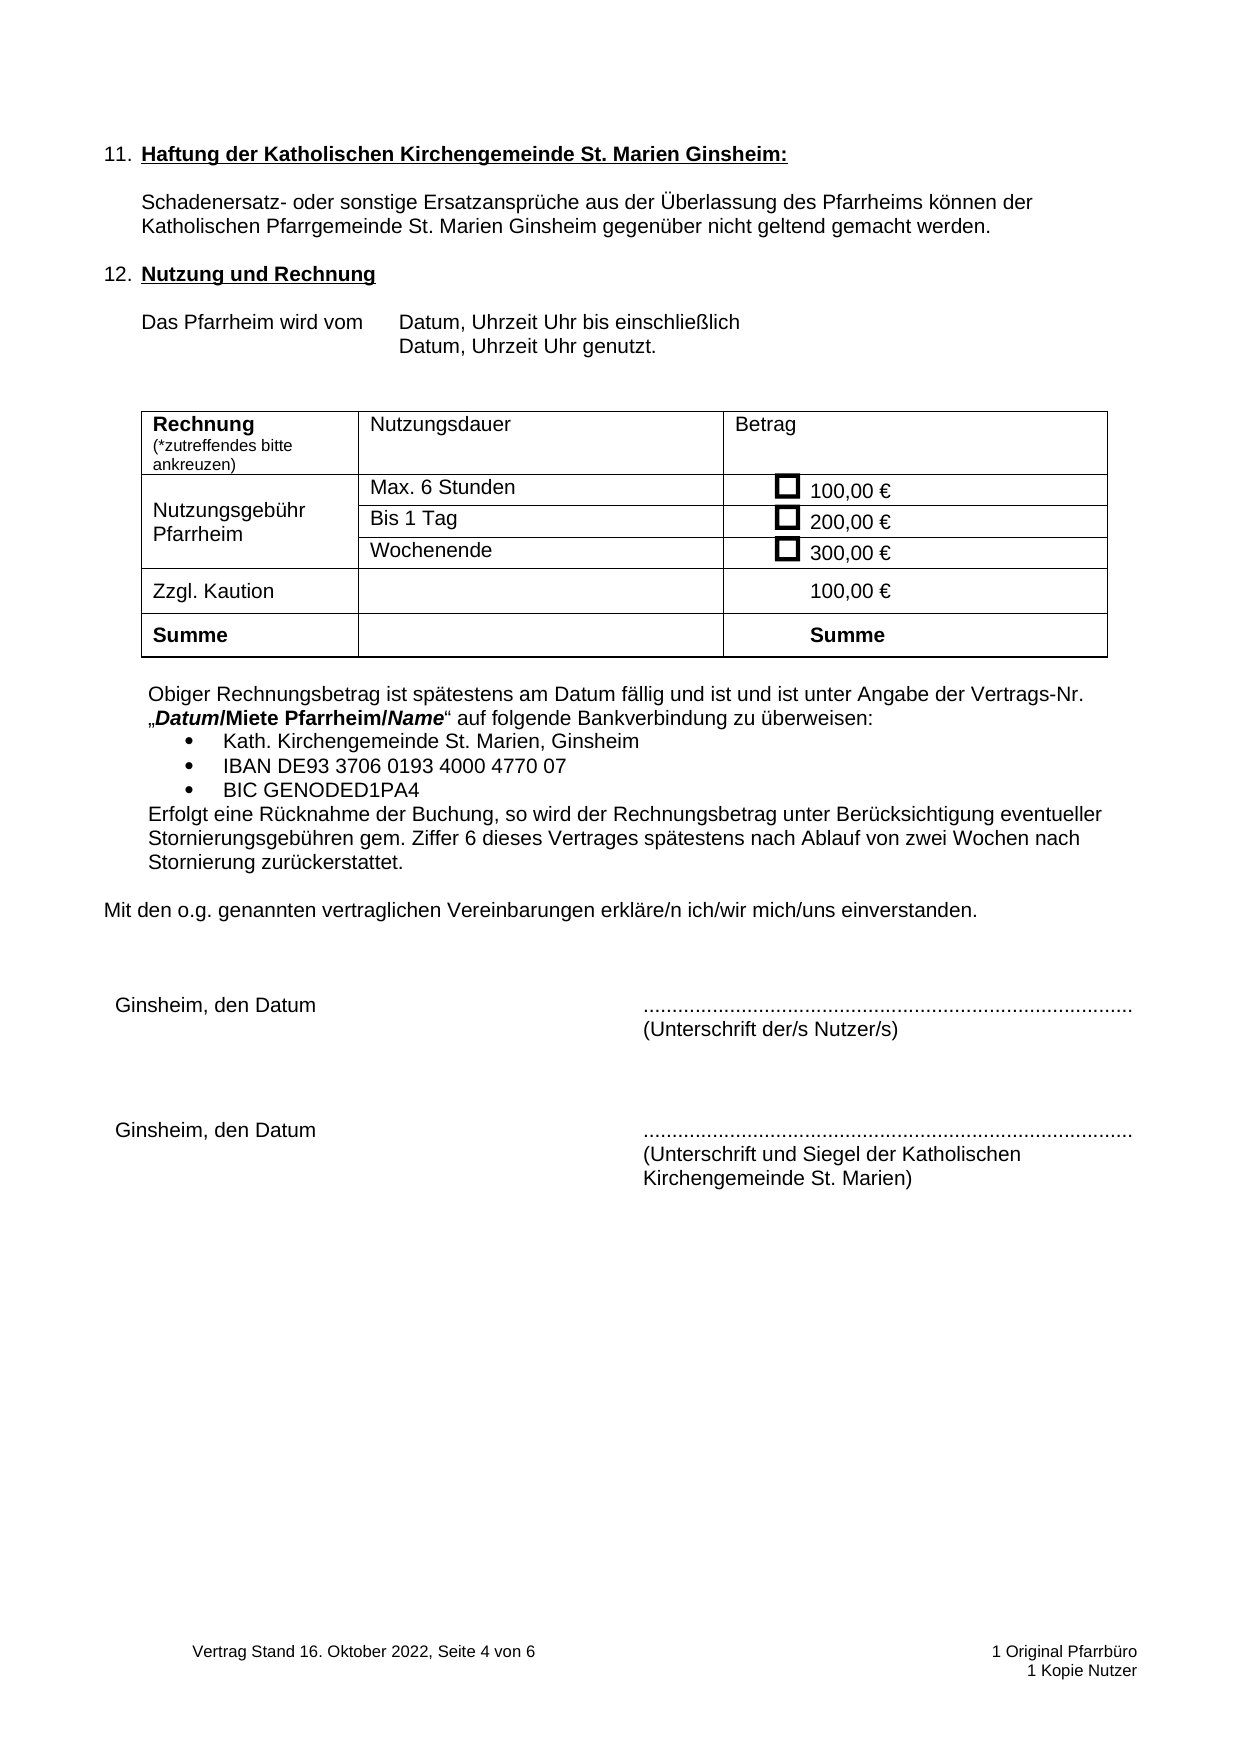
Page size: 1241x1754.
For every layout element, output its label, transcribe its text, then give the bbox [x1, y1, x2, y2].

table_cell 100,00 € [724, 569, 1107, 613]
table_header Betrag [724, 412, 1107, 474]
table_header Ginsheim, den Datum [104, 1094, 632, 1190]
table_header ..................................................................................... (Unterschrift und Siegel der Katholischen Kirchengemeinde St. Marien) [632, 1094, 1152, 1190]
text Obiger Rechnungsbetrag ist spätestens am Datum fällig und ist und ist unter Angabe der Vertrags-Nr. „Datum/Miete Pfarrheim/Name“ auf folgende Bankverbindung zu überweisen: [148, 681, 1137, 729]
list IBAN DE93 3706 0193 4000 4770 07 [185, 753, 1137, 777]
list Haftung der Katholischen Kirchengemeinde St. Marien Ginsheim: Schadenersatz- oder sonstige Ersatzansprüche aus der Überlassung des Pfarrheims können der Katholischen Pfarrgemeinde St. Marien Ginsheim gegenüber nicht geltend gemacht werden. [103, 142, 1137, 238]
table_cell 300,00 € [724, 538, 1107, 568]
list Kath. Kirchengemeinde St. Marien, Ginsheim [185, 729, 1137, 753]
table_cell 100,00 € [724, 475, 1107, 505]
list BIC GENODED1PA4 [185, 777, 1137, 802]
table_header Rechnung (*zutreffendes bitte ankreuzen) [142, 412, 358, 474]
text Erfolgt eine Rücknahme der Buchung, so wird der Rechnungsbetrag unter Berücksichtigung eventueller Stornierungsgebühren gem. Ziffer 6 dieses Vertrages spätestens nach Ablauf von zwei Wochen nach Stornierung zurückerstattet. [148, 802, 1137, 873]
text Mit den o.g. genannten vertraglichen Vereinbarungen erkläre/n ich/wir mich/uns einverstanden. [103, 897, 1137, 921]
table_cell [359, 614, 723, 656]
table_cell [359, 569, 723, 613]
table_cell Wochenende [359, 538, 723, 568]
table_header Ginsheim, den Datum [104, 993, 632, 1041]
table_cell Bis 1 Tag [359, 506, 723, 537]
table_header ..................................................................................... (Unterschrift der/s Nutzer/s) [632, 993, 1152, 1041]
table_cell Zzgl. Kaution [142, 569, 358, 613]
table_cell 200,00 € [724, 506, 1107, 537]
table_header Nutzungsdauer [359, 412, 723, 474]
table_cell Max. 6 Stunden [359, 475, 723, 505]
list Nutzung und Rechnung Das Pfarrheim wird vom Datum, Uhrzeit Uhr bis einschließlich Datum, Uhrzeit Uhr genutzt. [103, 262, 1137, 411]
table_cell Summe [724, 614, 1107, 656]
table_cell Nutzungsgebühr Pfarrheim [142, 475, 358, 568]
table_cell Summe [142, 614, 358, 656]
